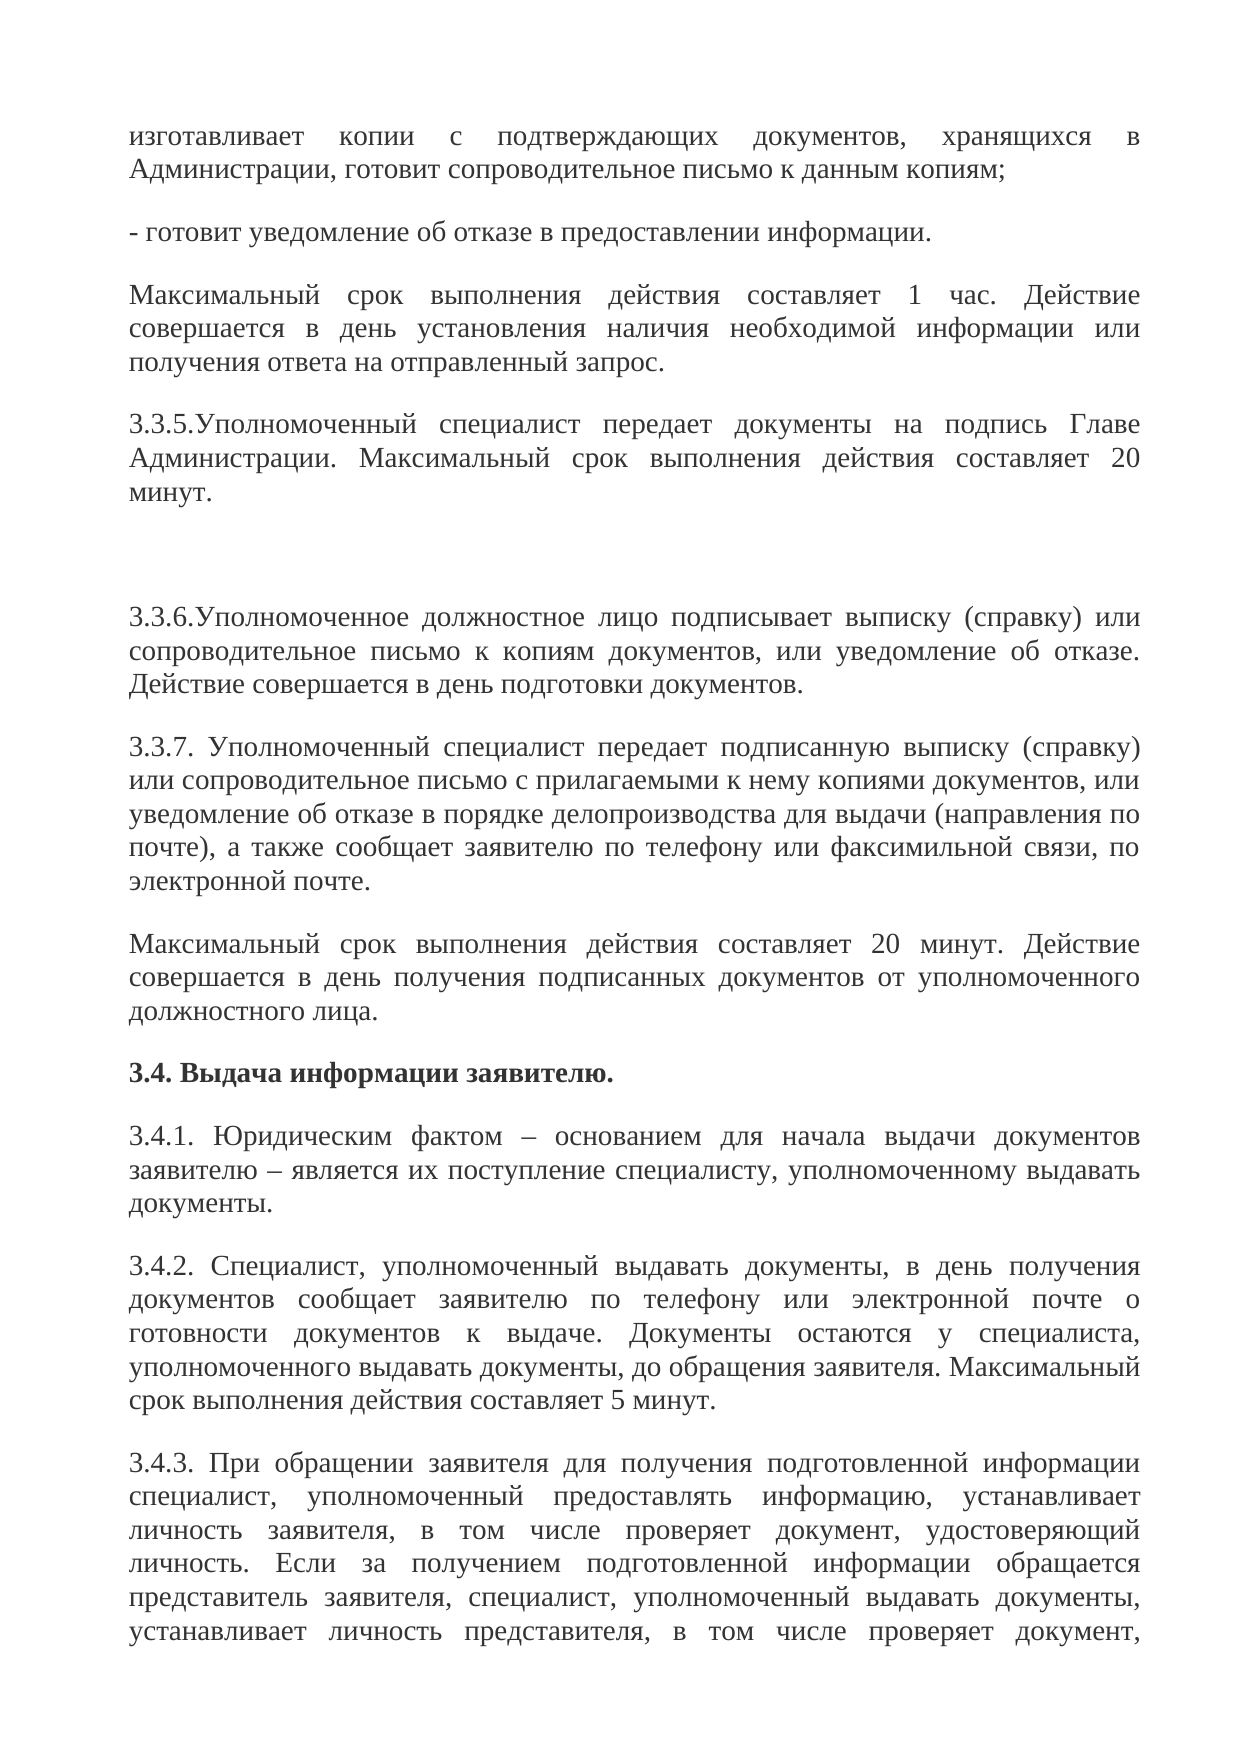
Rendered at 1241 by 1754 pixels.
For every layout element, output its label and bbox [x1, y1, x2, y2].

table_header [129, 89, 1141, 1646]
